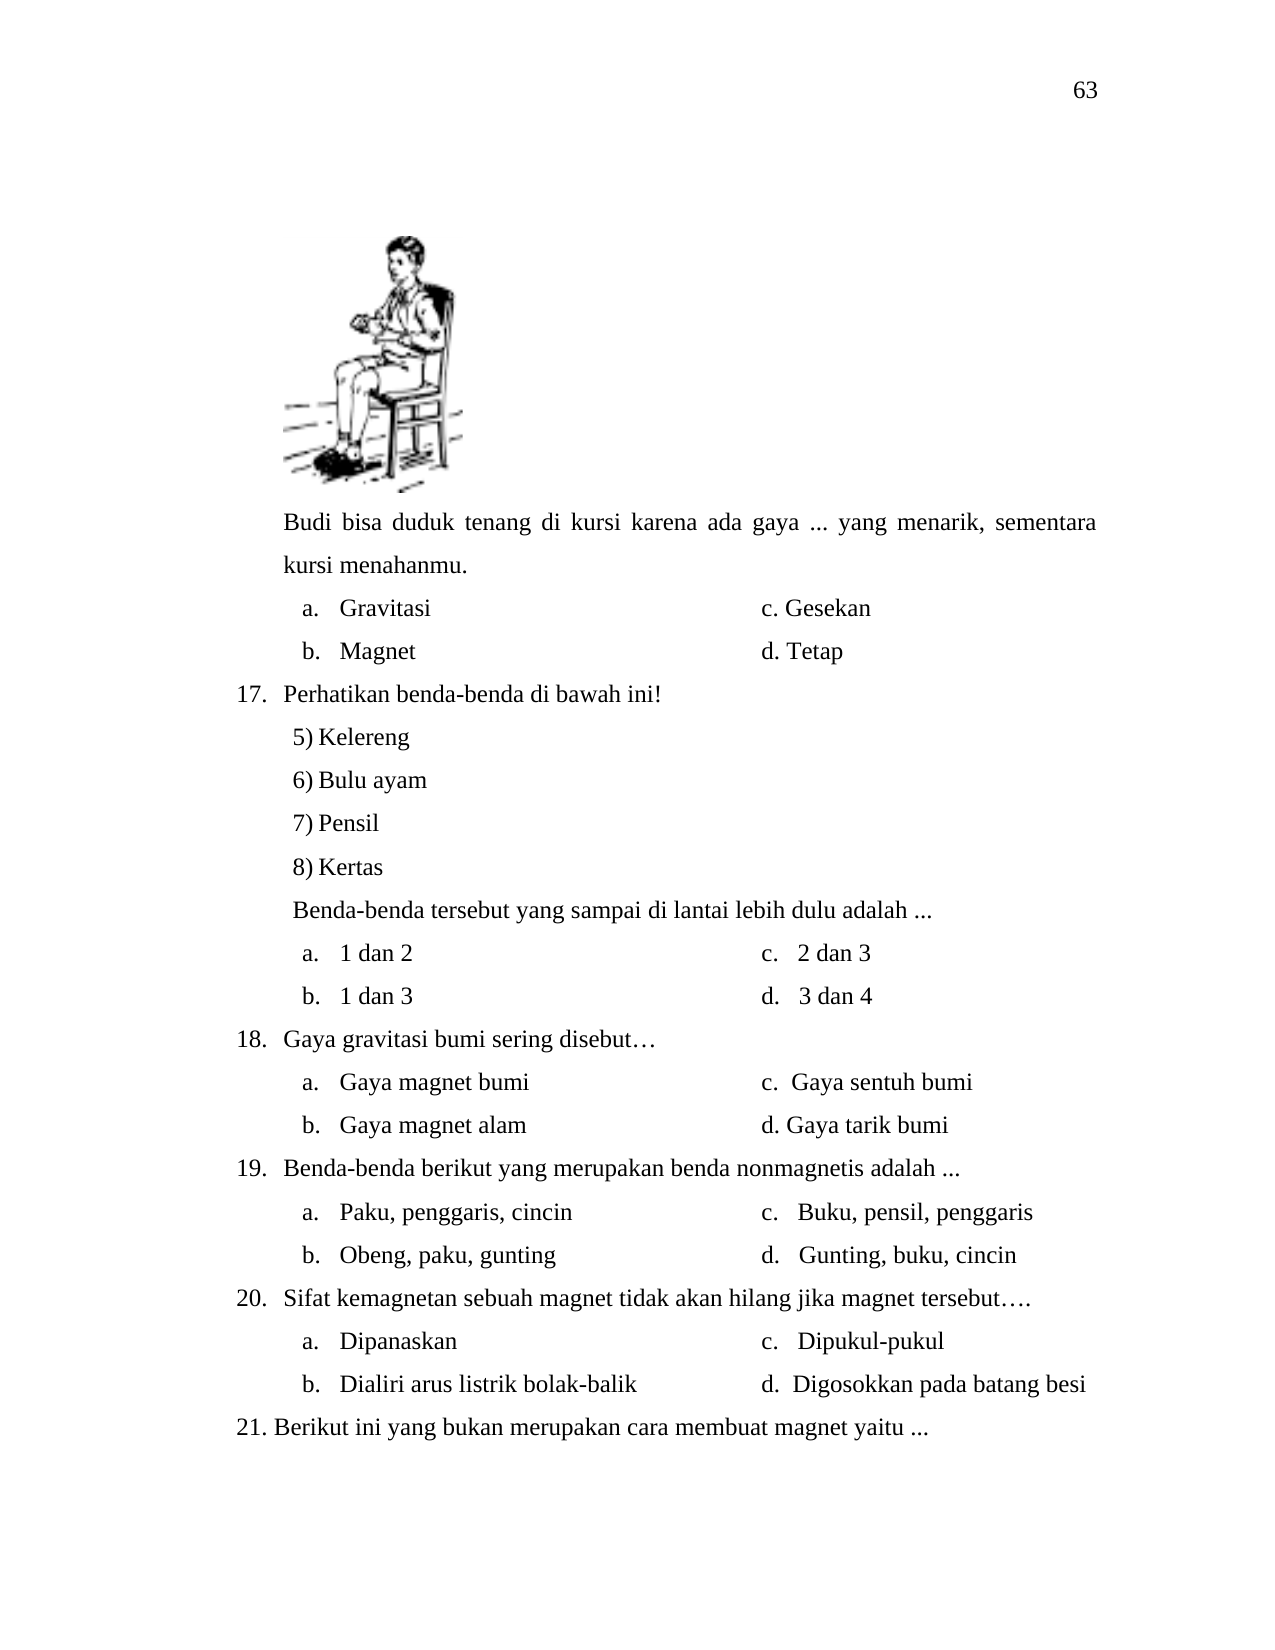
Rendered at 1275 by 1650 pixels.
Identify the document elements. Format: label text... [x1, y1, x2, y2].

list Perhatikan benda-benda di bawah ini! [236, 679, 1098, 708]
list Kelereng [292, 722, 1098, 751]
list Dipanaskan c. Dipukul-pukul [302, 1326, 1098, 1355]
list Magnet d. Tetap [302, 636, 1098, 665]
list Benda-benda berikut yang merupakan benda nonmagnetis adalah ... [236, 1153, 1098, 1182]
list Berikut ini yang bukan merupakan cara membuat magnet yaitu ... [236, 1412, 1098, 1441]
list Gravitasi c. Gesekan [302, 593, 1098, 622]
list Budi bisa duduk tenang di kursi karena ada gaya ... yang menarik, sementara kursi menahanmu. [283, 507, 1098, 578]
list Dialiri arus listrik bolak-balik d. Digosokkan pada batang besi [302, 1369, 1098, 1398]
list Gaya magnet bumi c. Gaya sentuh bumi [302, 1067, 1098, 1096]
list Sifat kemagnetan sebuah magnet tidak akan hilang jika magnet tersebut…. [236, 1283, 1098, 1312]
picture [283, 236, 463, 493]
list Kertas [292, 852, 1098, 880]
list Gaya gravitasi bumi sering disebut… [236, 1024, 1098, 1053]
list Bulu ayam [292, 765, 1098, 794]
list Paku, penggaris, cincin c. Buku, pensil, penggaris [302, 1197, 1098, 1225]
list 1 dan 3 d. 3 dan 4 [302, 981, 1098, 1010]
list Pensil [292, 808, 1098, 837]
list Gaya magnet alam d. Gaya tarik bumi [302, 1110, 1098, 1139]
list Benda-benda tersebut yang sampai di lantai lebih dulu adalah ... [292, 895, 1098, 923]
list 1 dan 2 c. 2 dan 3 [302, 938, 1098, 967]
list Obeng, paku, gunting d. Gunting, buku, cincin [302, 1240, 1098, 1268]
